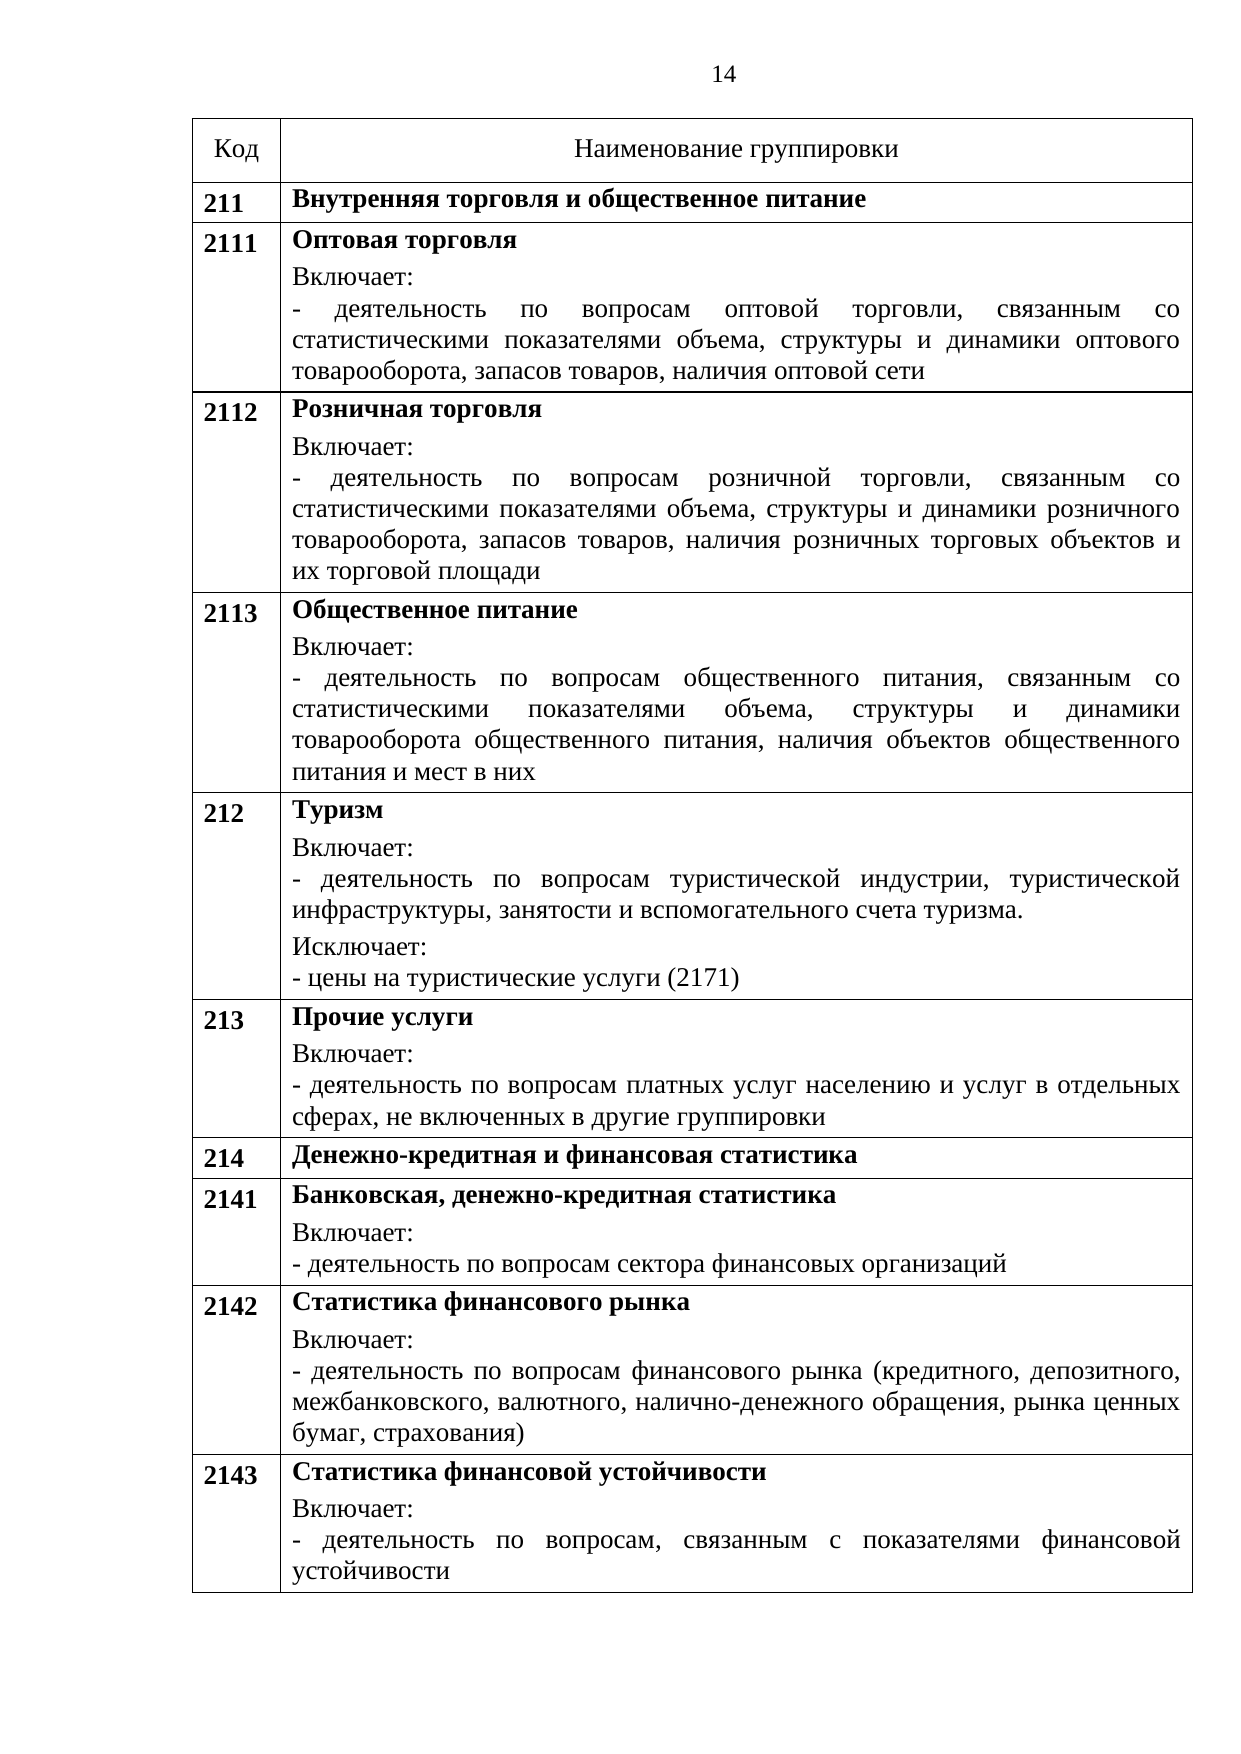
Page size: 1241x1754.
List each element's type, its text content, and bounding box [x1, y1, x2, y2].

table_cell Банковская, денежно-кредитная статистика Включает: - деятельность по вопросам сектора финансовых организаций [281, 1179, 1192, 1284]
table_cell 214 [193, 1138, 280, 1177]
table_cell 2112 [193, 393, 280, 592]
table_cell Оптовая торговля Включает: - деятельность по вопросам оптовой торговли, связанным со статистическими показателями объема, структуры и динамики оптового товарооборота, запасов товаров, наличия оптовой сети [281, 223, 1192, 391]
table_cell 2141 [193, 1179, 280, 1284]
table_cell Статистика финансовой устойчивости Включает: - деятельность по вопросам, связанным с показателями финансовой устойчивости [281, 1455, 1192, 1592]
table_cell Туризм Включает: - деятельность по вопросам туристической индустрии, туристической инфраструктуры, занятости и вспомогательного счета туризма. Исключает: - цены на туристические услуги (2171) [281, 793, 1192, 999]
table_header Наименование группировки [281, 119, 1192, 182]
table_cell 2142 [193, 1286, 280, 1454]
table_cell 2113 [193, 593, 280, 792]
table_cell Денежно-кредитная и финансовая статистика [281, 1138, 1192, 1177]
table_cell Статистика финансового рынка Включает: - деятельность по вопросам финансового рынка (кредитного, депозитного, межбанковского, валютного, налично-денежного обращения, рынка ценных бумаг, страхования) [281, 1286, 1192, 1454]
table_cell Общественное питание Включает: - деятельность по вопросам общественного питания, связанным со статистическими показателями объема, структуры и динамики товарооборота общественного питания, наличия объектов общественного питания и мест в них [281, 593, 1192, 792]
table_cell 2111 [193, 223, 280, 391]
table_cell Розничная торговля Включает: - деятельность по вопросам розничной торговли, связанным со статистическими показателями объема, структуры и динамики розничного товарооборота, запасов товаров, наличия розничных торговых объектов и их торговой площади [281, 393, 1192, 592]
table_cell Прочие услуги Включает: - деятельность по вопросам платных услуг населению и услуг в отдельных сферах, не включенных в другие группировки [281, 1000, 1192, 1137]
table_cell 212 [193, 793, 280, 999]
table_cell 211 [193, 183, 280, 222]
table_cell Внутренняя торговля и общественное питание [281, 183, 1192, 222]
table_cell 213 [193, 1000, 280, 1137]
table_header Код [193, 119, 280, 182]
table_cell 2143 [193, 1455, 280, 1592]
